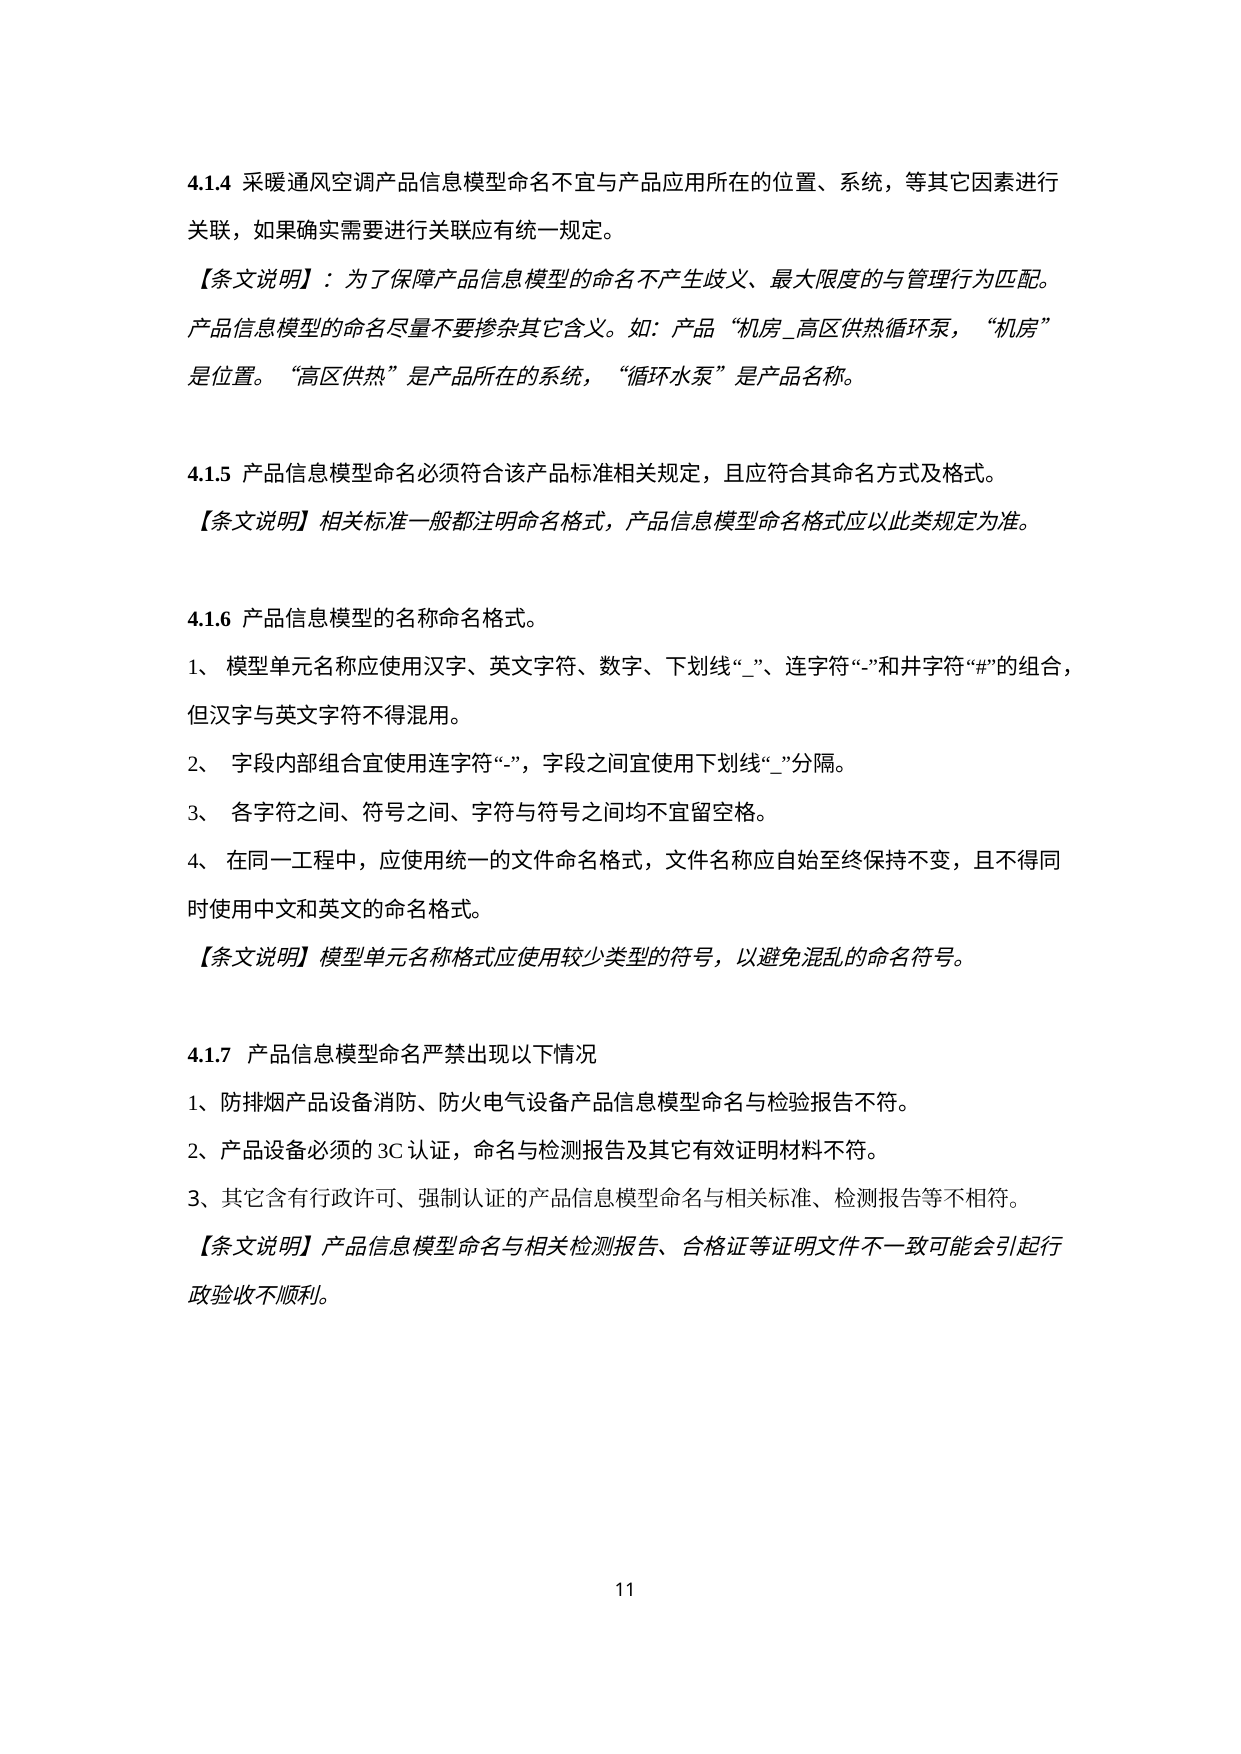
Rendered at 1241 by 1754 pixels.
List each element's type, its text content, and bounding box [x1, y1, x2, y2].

text 2、 字段内部组合宜使用连字符“-”，字段之间宜使用下划线“_”分隔。 [187, 746, 1063, 778]
text 4、 在同一工程中，应使用统一的文件命名格式，文件名称应自始至终保持不变，且不得同时使用中文和英文的命名格式。 [187, 843, 1063, 924]
text 2、产品设备必须的3C认证，命名与检测报告及其它有效证明材料不符。 [187, 1133, 1063, 1166]
text 1、防排烟产品设备消防、防火电气设备产品信息模型命名与检验报告不符。 [187, 1085, 1063, 1117]
text 【条文说明】：为了保障产品信息模型的命名不产生歧义、最大限度的与管理行为匹配。产品信息模型的命名尽量不要掺杂其它含义。如：产品“机房_高区供热循环泵，“机房”是位置。“高区供热”是产品所在的系统，“循环水泵”是产品名称。 [187, 261, 1063, 391]
text 【条文说明】相关标准一般都注明命名格式，产品信息模型命名格式应以此类规定为准。 [187, 504, 1063, 536]
text 3、其它含有行政许可、强制认证的产品信息模型命名与相关标准、检测报告等不相符。 [187, 1181, 1063, 1214]
text 4.1.5 产品信息模型命名必须符合该产品标准相关规定，且应符合其命名方式及格式。 [187, 456, 1063, 488]
text 1、 模型单元名称应使用汉字、英文字符、数字、下划线“_”、连字符“-”和井字符“#”的组合，但汉字与英文字符不得混用。 [187, 649, 1063, 730]
text 【条文说明】产品信息模型命名与相关检测报告、合格证等证明文件不一致可能会引起行政验收不顺利。 [187, 1229, 1063, 1310]
text 3、 各字符之间、符号之间、字符与符号之间均不宜留空格。 [187, 794, 1063, 827]
text 4.1.6 产品信息模型的名称命名格式。 [187, 601, 1063, 633]
text 【条文说明】模型单元名称格式应使用较少类型的符号，以避免混乱的命名符号。 [187, 940, 1063, 972]
text 4.1.7 产品信息模型命名严禁出现以下情况 [187, 1036, 1063, 1069]
text 4.1.4 采暖通风空调产品信息模型命名不宜与产品应用所在的位置、系统，等其它因素进行关联，如果确实需要进行关联应有统一规定。 [187, 164, 1063, 246]
